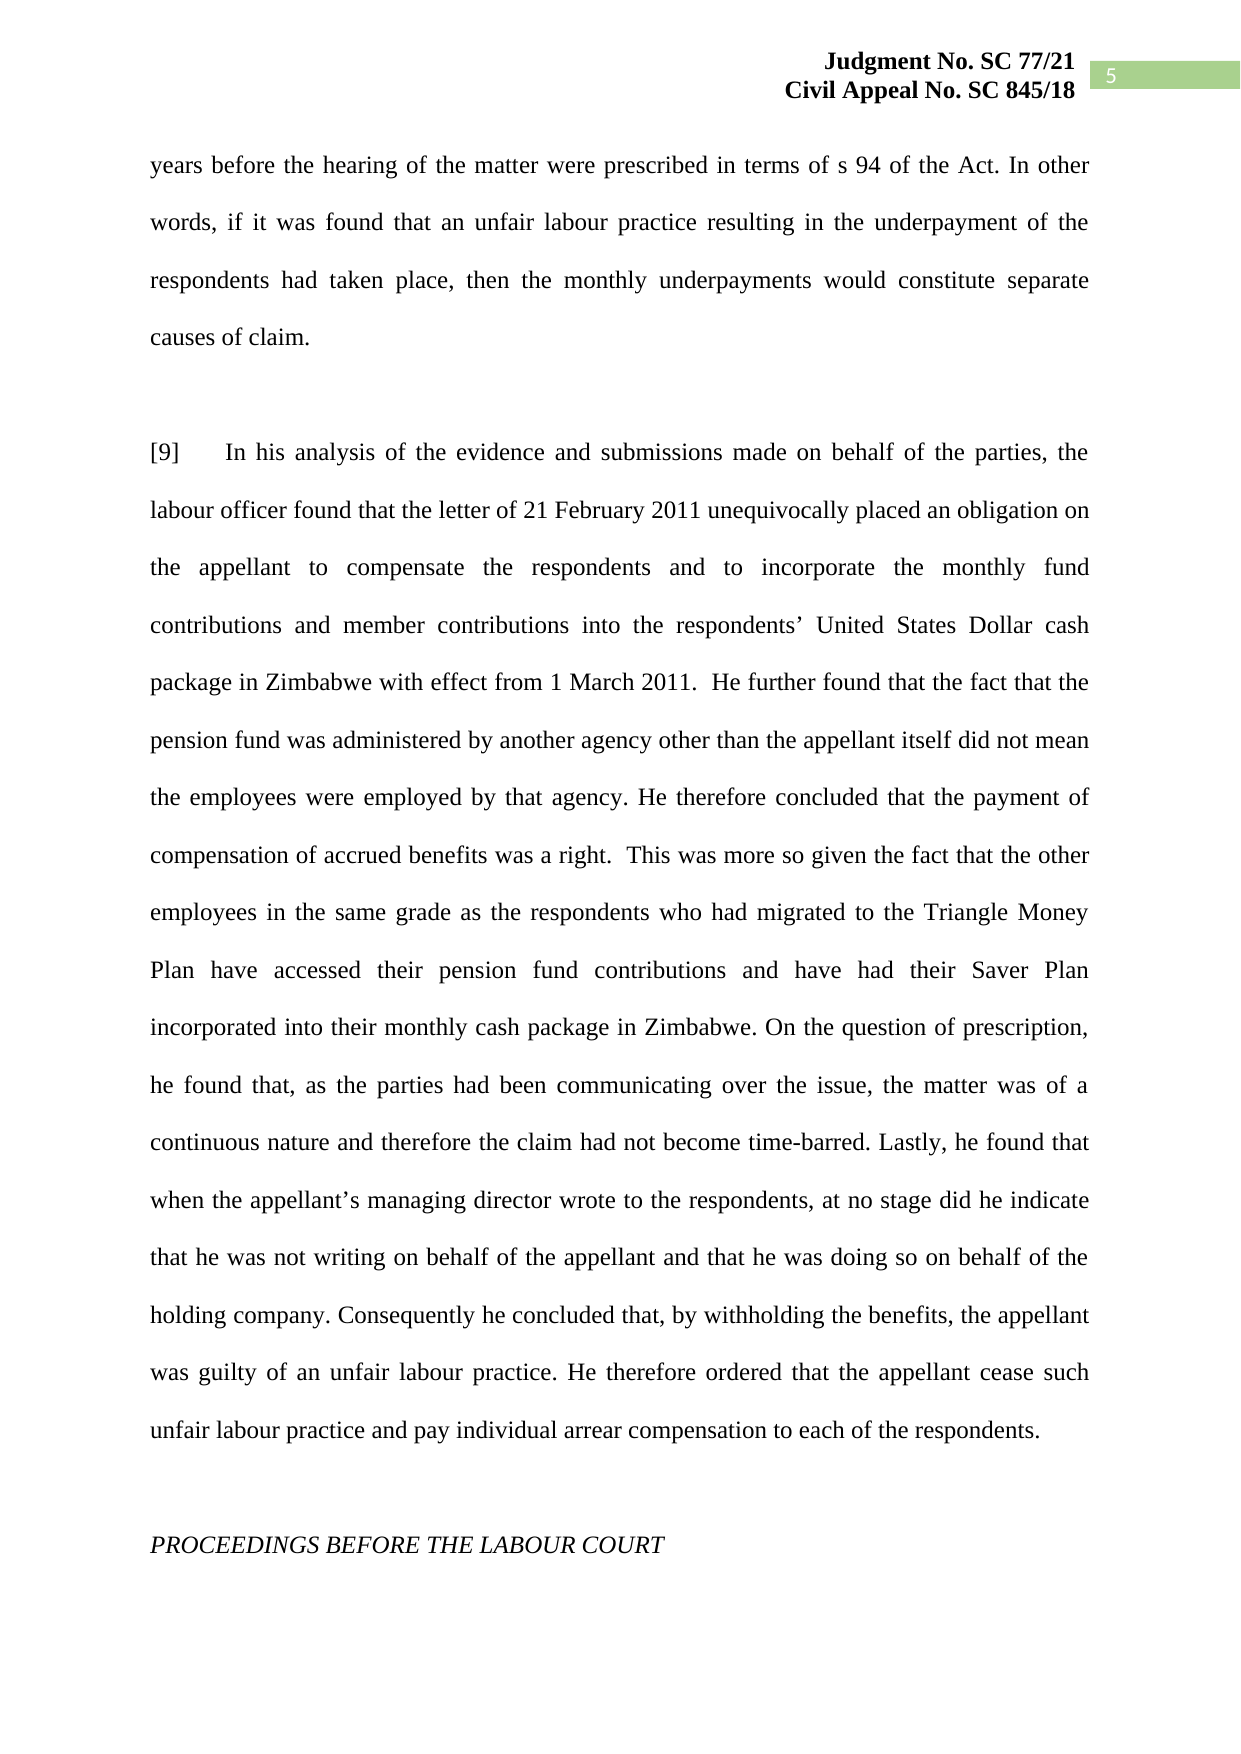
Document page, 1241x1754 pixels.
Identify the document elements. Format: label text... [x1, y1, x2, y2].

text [150, 150, 1090, 351]
text PROCEEDINGS BEFORE THE LABOUR COURT [150, 1530, 1090, 1559]
text [9] In his analysis of the evidence and submissions made on behalf of the parties, the labour officer found that the letter of 21 February 2011 unequivocally placed an obligation on the appellant to compensate the respondents and to incorporate the monthly fund contributions and member contributions into the respondents’ United States Dollar cash package in Zimbabwe with effect from 1 March 2011. He further found that the fact that the pension fund was administered by another agency other than the appellant itself did not mean the employees were employed by that agency. He therefore concluded that the payment of compensation of accrued benefits was a right. This was more so given the fact that the other employees in the same grade as the respondents who had migrated to the Triangle Money Plan have accessed their pension fund contributions and have had their Saver Plan incorporated into their monthly cash package in Zimbabwe. On the question of prescription, he found that, as the parties had been communicating over the issue, the matter was of a continuous nature and therefore the claim had not become time-barred. Lastly, he found that when the appellant’s managing director wrote to the respondents, at no stage did he indicate that he was not writing on behalf of the appellant and that he was doing so on behalf of the holding company. Consequently he concluded that, by withholding the benefits, the appellant was guilty of an unfair labour practice. He therefore ordered that the appellant cease such unfair labour practice and pay individual arrear compensation to each of the respondents. [150, 437, 1090, 1444]
